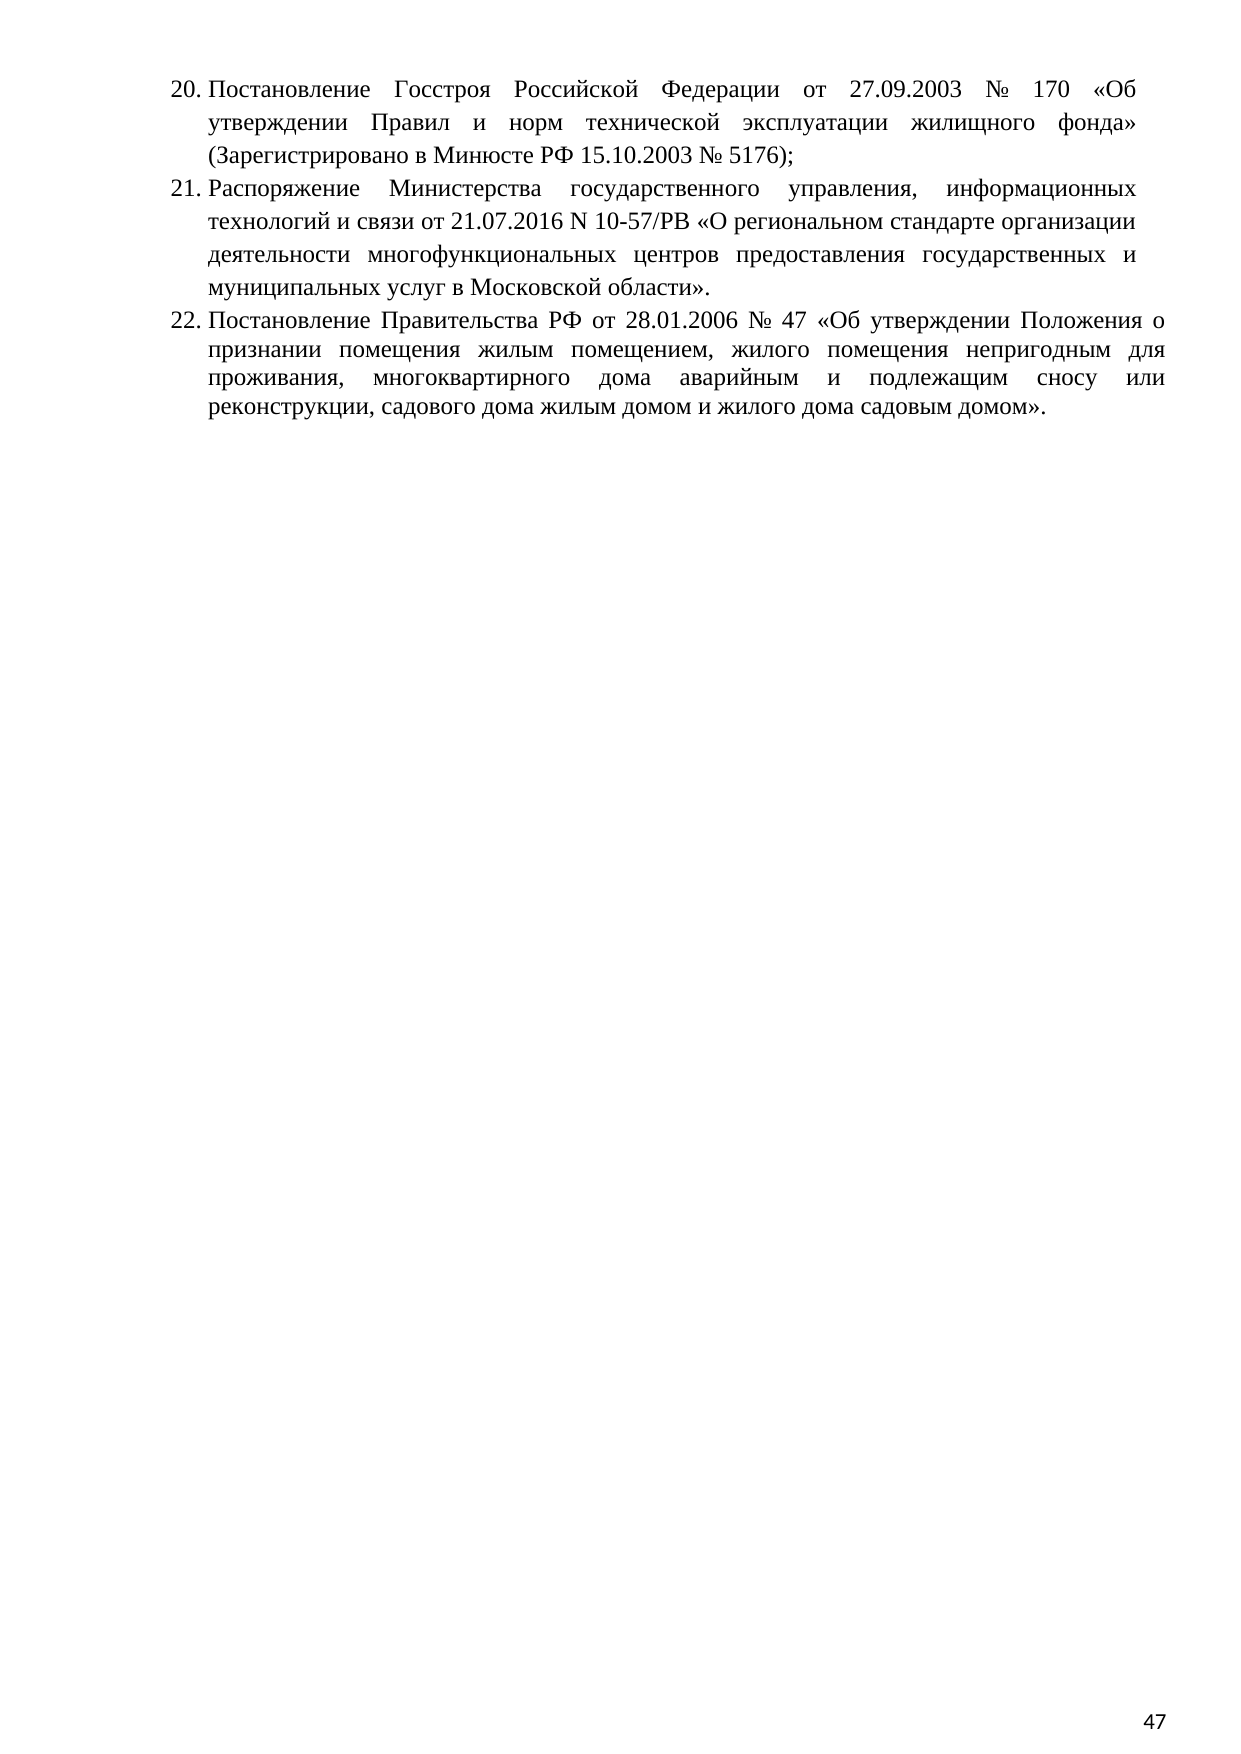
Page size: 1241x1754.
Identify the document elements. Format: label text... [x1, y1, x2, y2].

title Распоряжение Министерства государственного управления, информационных технологий и связи от 21.07.2016 N 10-57/РВ «О региональном стандарте организации деятельности многофункциональных центров предоставления государственных и муниципальных услуг в Московской области». [170, 173, 1137, 301]
list Постановление Правительства РФ от 28.01.2006 № 47 «Об утверждении Положения о признании помещения жилым помещением, жилого помещения непригодным для проживания, многоквартирного дома аварийным и подлежащим сносу или реконструкции, садового дома жилым домом и жилого дома садовым домом». [170, 305, 1166, 420]
title Постановление Госстроя Российской Федерации от 27.09.2003 № 170 «Об утверждении Правил и норм технической эксплуатации жилищного фонда» (Зарегистрировано в Минюсте РФ 15.10.2003 № 5176); [170, 74, 1137, 169]
